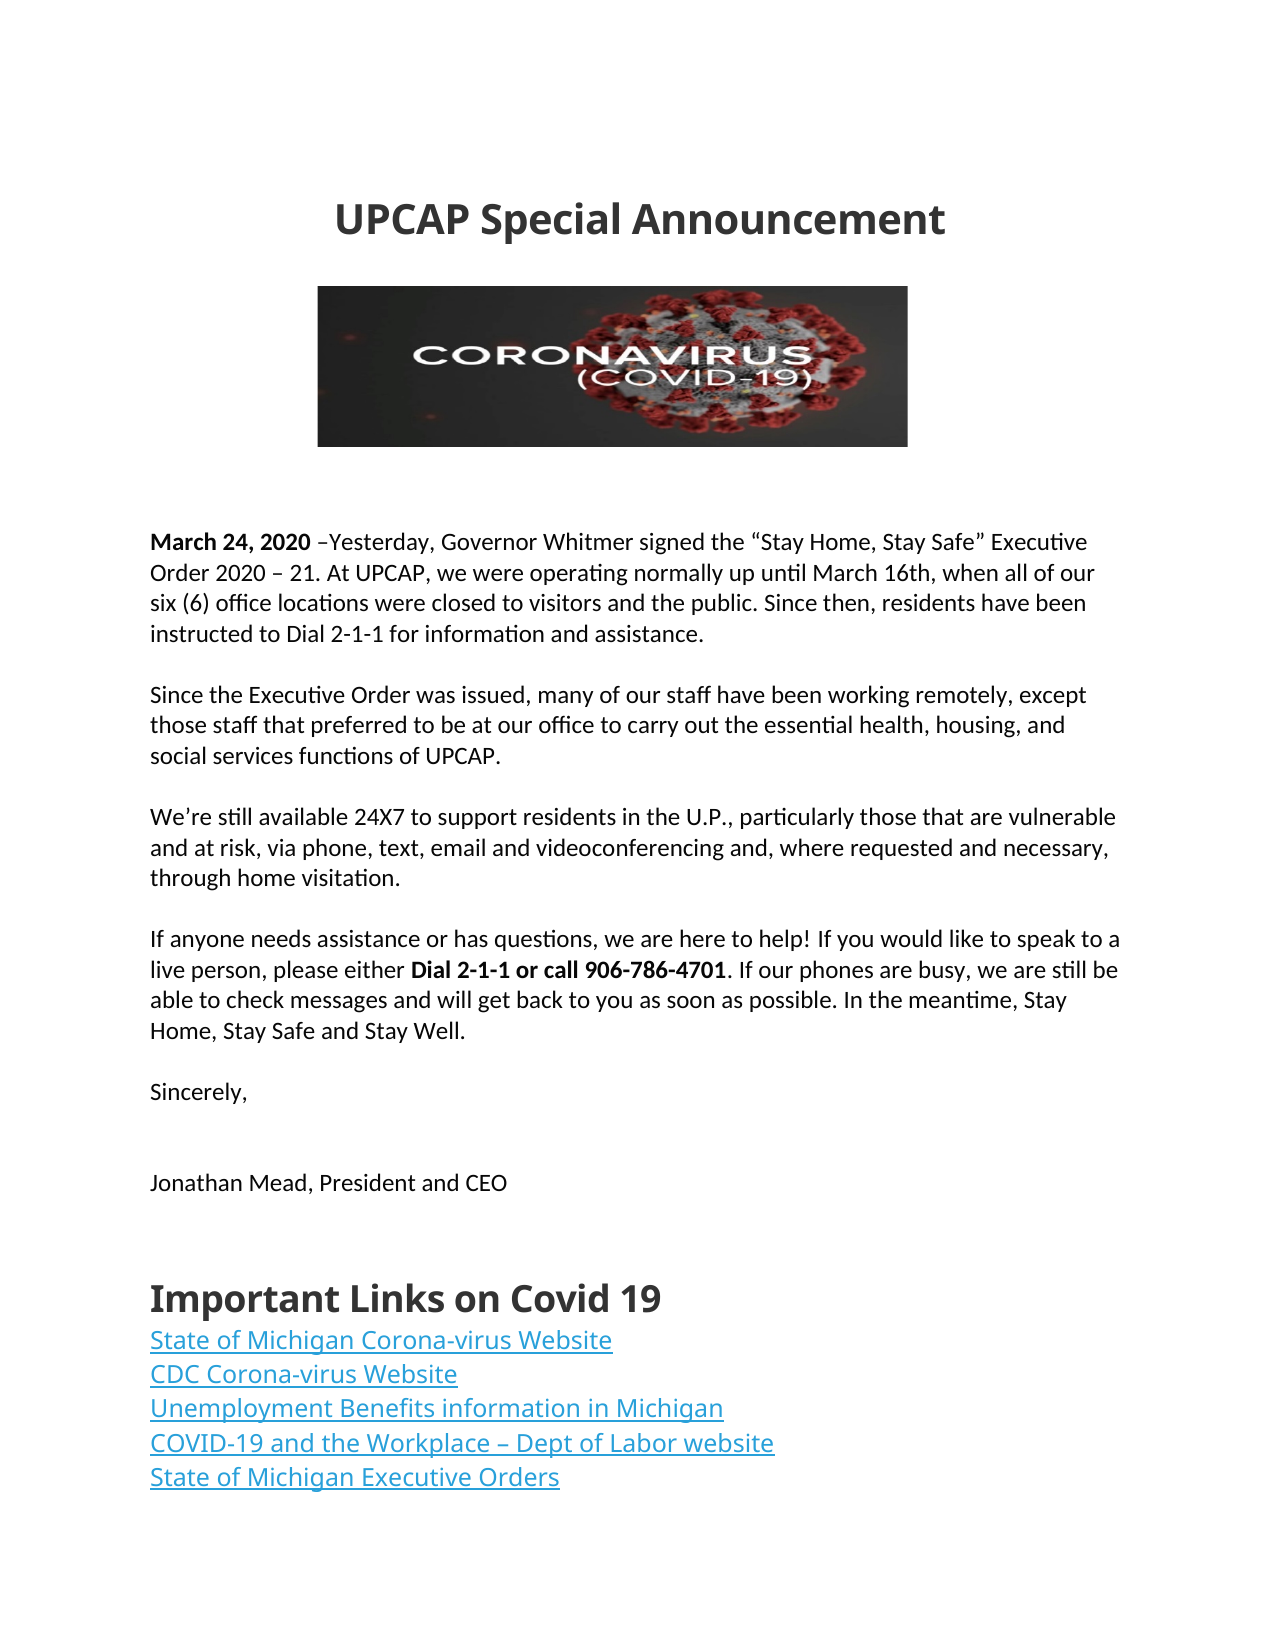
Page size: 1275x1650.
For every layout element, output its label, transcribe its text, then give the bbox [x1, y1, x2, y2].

text If anyone needs assistance or has questions, we are here to help! If you would like to speak to a live person, please either Dial 2-1-1 or call 906-786-4701. If our phones are busy, we are still be able to check messages and will get back to you as soon as possible. In the meantime, Stay Home, Stay Safe and Stay Well. [150, 923, 1125, 1045]
text Jonathan Mead, President and CEO [150, 1167, 1125, 1198]
text March 24, 2020 –Yesterday, Governor Whitmer signed the “Stay Home, Stay Safe” Executive Order 2020 – 21. At UPCAP, we were operating normally up until March 16th, when all of our six (6) office locations were closed to visitors and the public. Since then, residents have been instructed to Dial 2-1-1 for information and assistance. [150, 526, 1125, 648]
text Unemployment Benefits information in Michigan [150, 1391, 1125, 1425]
picture [317, 286, 908, 447]
text State of Michigan Executive Orders [150, 1459, 1125, 1493]
text Important Links on Covid 19 [150, 1272, 1125, 1323]
text We’re still available 24X7 to support residents in the U.P., particularly those that are vulnerable and at risk, via phone, text, email and videoconferencing and, where requested and necessary, through home visitation. [150, 801, 1125, 893]
text State of Michigan Corona-virus Website [150, 1323, 1125, 1357]
text UPCAP Special Announcement [150, 190, 1125, 247]
text CDC Corona-virus Website [150, 1357, 1125, 1391]
text COVID-19 and the Workplace – Dept of Labor website [150, 1425, 1125, 1459]
text Since the Executive Order was issued, many of our staff have been working remotely, except those staff that preferred to be at our office to carry out the essential health, housing, and social services functions of UPCAP. [150, 679, 1125, 771]
text Sincerely, [150, 1076, 1125, 1106]
